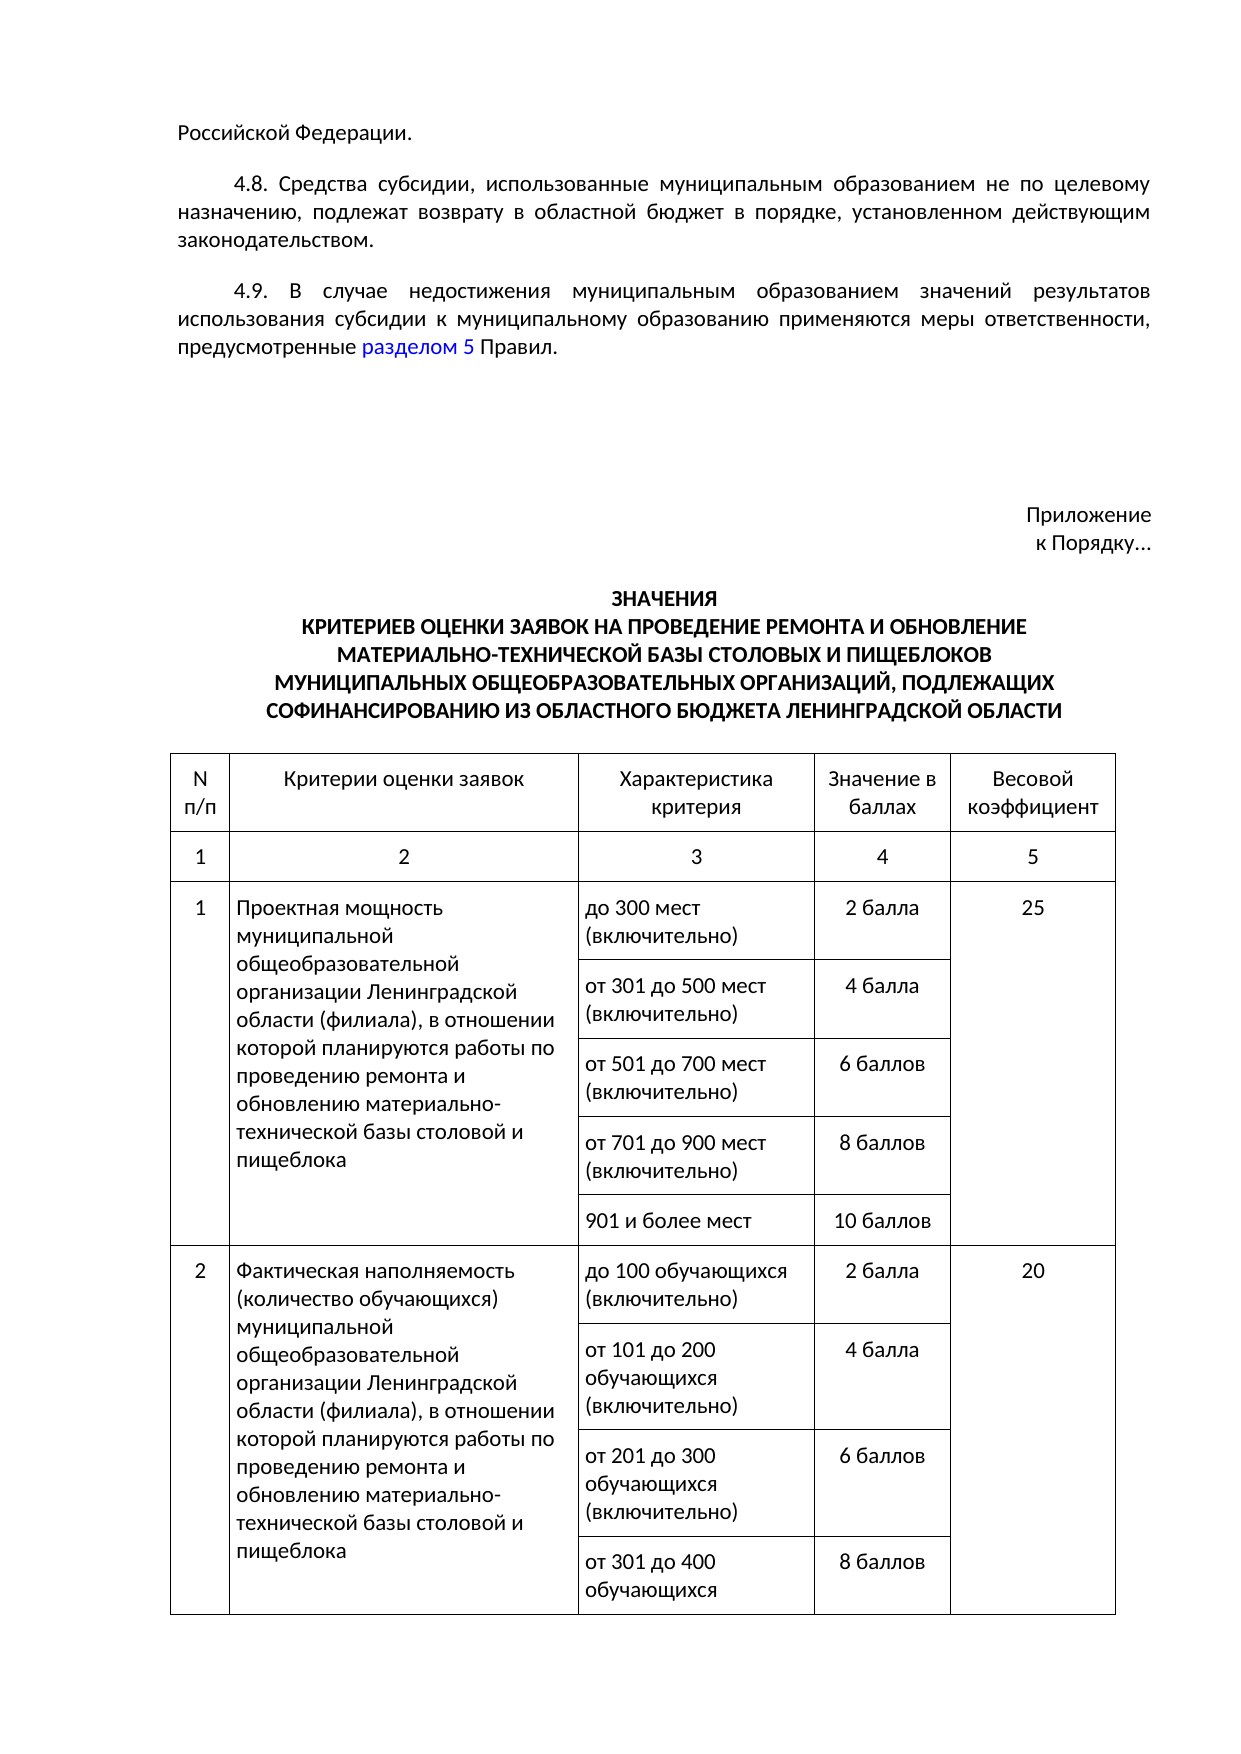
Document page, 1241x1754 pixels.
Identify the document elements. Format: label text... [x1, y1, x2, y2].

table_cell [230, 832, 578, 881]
text 4.8. Средства субсидии, использованные муниципальным образованием не по целевому назначению, подлежат возврату в областной бюджет в порядке, установленном действующим законодательством. [177, 169, 1152, 253]
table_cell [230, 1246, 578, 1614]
title МАТЕРИАЛЬНО-ТЕХНИЧЕСКОЙ БАЗЫ СТОЛОВЫХ И ПИЩЕБЛОКОВ [177, 640, 1152, 668]
title СОФИНАНСИРОВАНИЮ ИЗ ОБЛАСТНОГО БЮДЖЕТА ЛЕНИНГРАДСКОЙ ОБЛАСТИ [177, 696, 1152, 724]
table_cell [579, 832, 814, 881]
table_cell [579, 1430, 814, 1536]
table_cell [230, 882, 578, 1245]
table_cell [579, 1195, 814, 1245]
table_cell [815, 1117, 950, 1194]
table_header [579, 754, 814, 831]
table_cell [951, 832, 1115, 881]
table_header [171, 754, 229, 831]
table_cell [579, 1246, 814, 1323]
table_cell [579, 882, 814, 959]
title КРИТЕРИЕВ ОЦЕНКИ ЗАЯВОК НА ПРОВЕДЕНИЕ РЕМОНТА И ОБНОВЛЕНИЕ [177, 612, 1152, 640]
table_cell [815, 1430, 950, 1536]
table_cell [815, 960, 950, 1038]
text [177, 118, 1152, 146]
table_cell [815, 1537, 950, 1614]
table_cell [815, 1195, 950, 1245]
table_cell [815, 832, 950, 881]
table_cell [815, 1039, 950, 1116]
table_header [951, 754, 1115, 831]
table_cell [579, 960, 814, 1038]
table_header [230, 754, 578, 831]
title ЗНАЧЕНИЯ [177, 584, 1152, 612]
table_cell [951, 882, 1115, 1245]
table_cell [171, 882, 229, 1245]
text 4.9. В случае недостижения муниципальным образованием значений результатов использования субсидии к муниципальному образованию применяются меры ответственности, предусмотренные разделом 5 Правил. [177, 276, 1152, 360]
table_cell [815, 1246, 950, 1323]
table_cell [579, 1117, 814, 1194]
text Приложение [177, 500, 1152, 528]
text к Порядку... [177, 528, 1152, 556]
title МУНИЦИПАЛЬНЫХ ОБЩЕОБРАЗОВАТЕЛЬНЫХ ОРГАНИЗАЦИЙ, ПОДЛЕЖАЩИХ [177, 668, 1152, 696]
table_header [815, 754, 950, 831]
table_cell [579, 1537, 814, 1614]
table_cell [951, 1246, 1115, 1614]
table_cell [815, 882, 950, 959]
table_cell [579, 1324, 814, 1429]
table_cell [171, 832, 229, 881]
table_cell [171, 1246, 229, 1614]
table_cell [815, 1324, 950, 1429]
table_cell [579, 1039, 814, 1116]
